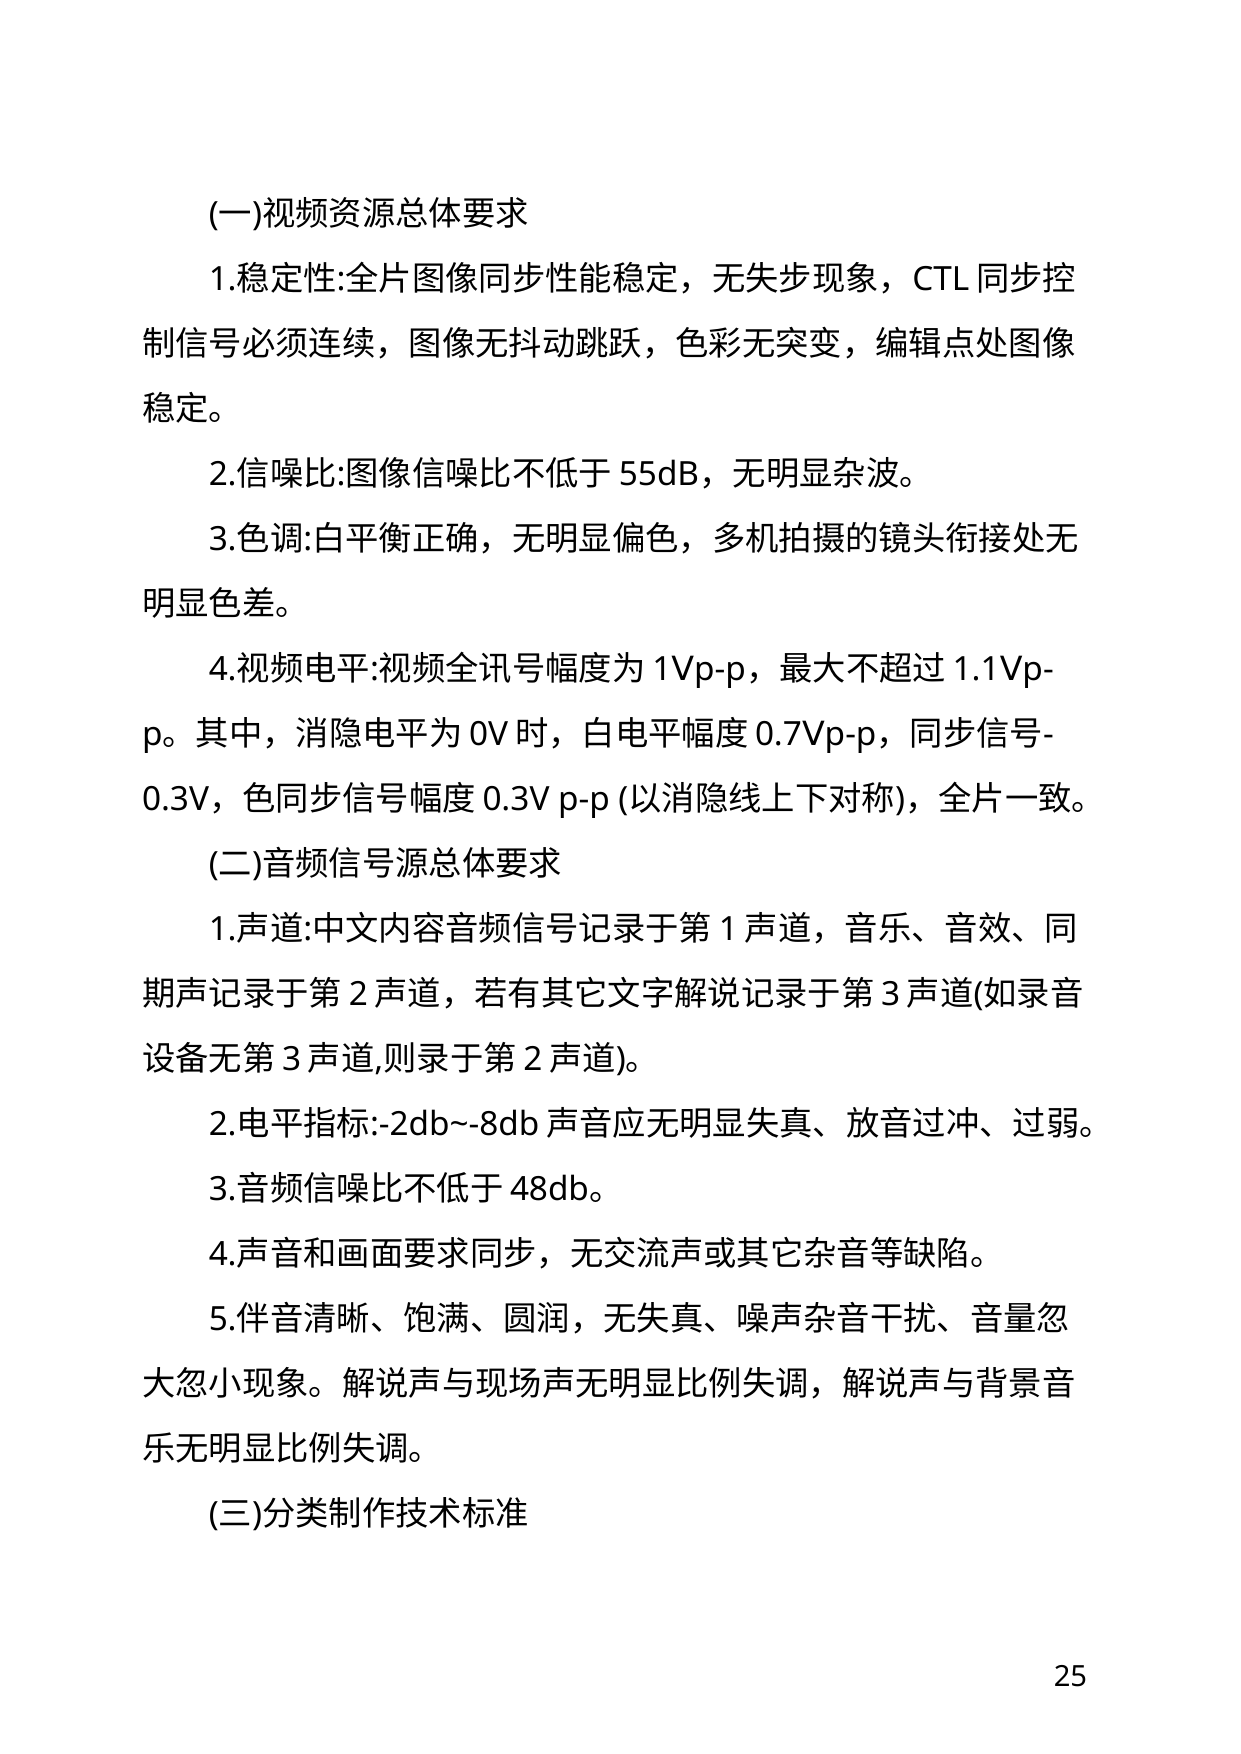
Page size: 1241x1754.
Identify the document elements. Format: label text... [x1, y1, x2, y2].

text 3.色调:白平衡正确，无明显偏色，多机拍摄的镜头衔接处无明显色差。 [142, 503, 1087, 633]
text 2.电平指标:-2db~-8db声音应无明显失真、放音过冲、过弱。 [142, 1088, 1087, 1153]
text 1.稳定性:全片图像同步性能稳定，无失步现象，CTL同步控制信号必须连续，图像无抖动跳跃，色彩无突变，编辑点处图像稳定。 [142, 243, 1087, 438]
text 4.声音和画面要求同步，无交流声或其它杂音等缺陷。 [142, 1218, 1087, 1283]
text 4.视频电平:视频全讯号幅度为1Ⅴp-p，最大不超过1.1Ⅴp-p。其中，消隐电平为0V时，白电平幅度0.7Ⅴp-p，同步信号-0.3V，色同步信号幅度0.3V p-p (以消隐线上下对称)，全片一致。 [142, 633, 1087, 828]
text 1.声道:中文内容音频信号记录于第1声道，音乐、音效、同期声记录于第2声道，若有其它文字解说记录于第3声道(如录音设备无第3声道,则录于第2声道)。 [142, 893, 1087, 1088]
text 5.伴音清晰、饱满、圆润，无失真、噪声杂音干扰、音量忽大忽小现象。解说声与现场声无明显比例失调，解说声与背景音乐无明显比例失调。 [142, 1283, 1087, 1478]
text 2.信噪比:图像信噪比不低于55dB，无明显杂波。 [142, 438, 1087, 503]
text (二)音频信号源总体要求 [142, 828, 1087, 893]
text (三)分类制作技术标准 [142, 1478, 1087, 1543]
text 3.音频信噪比不低于48db。 [142, 1153, 1087, 1218]
text (一)视频资源总体要求 [142, 178, 1087, 243]
